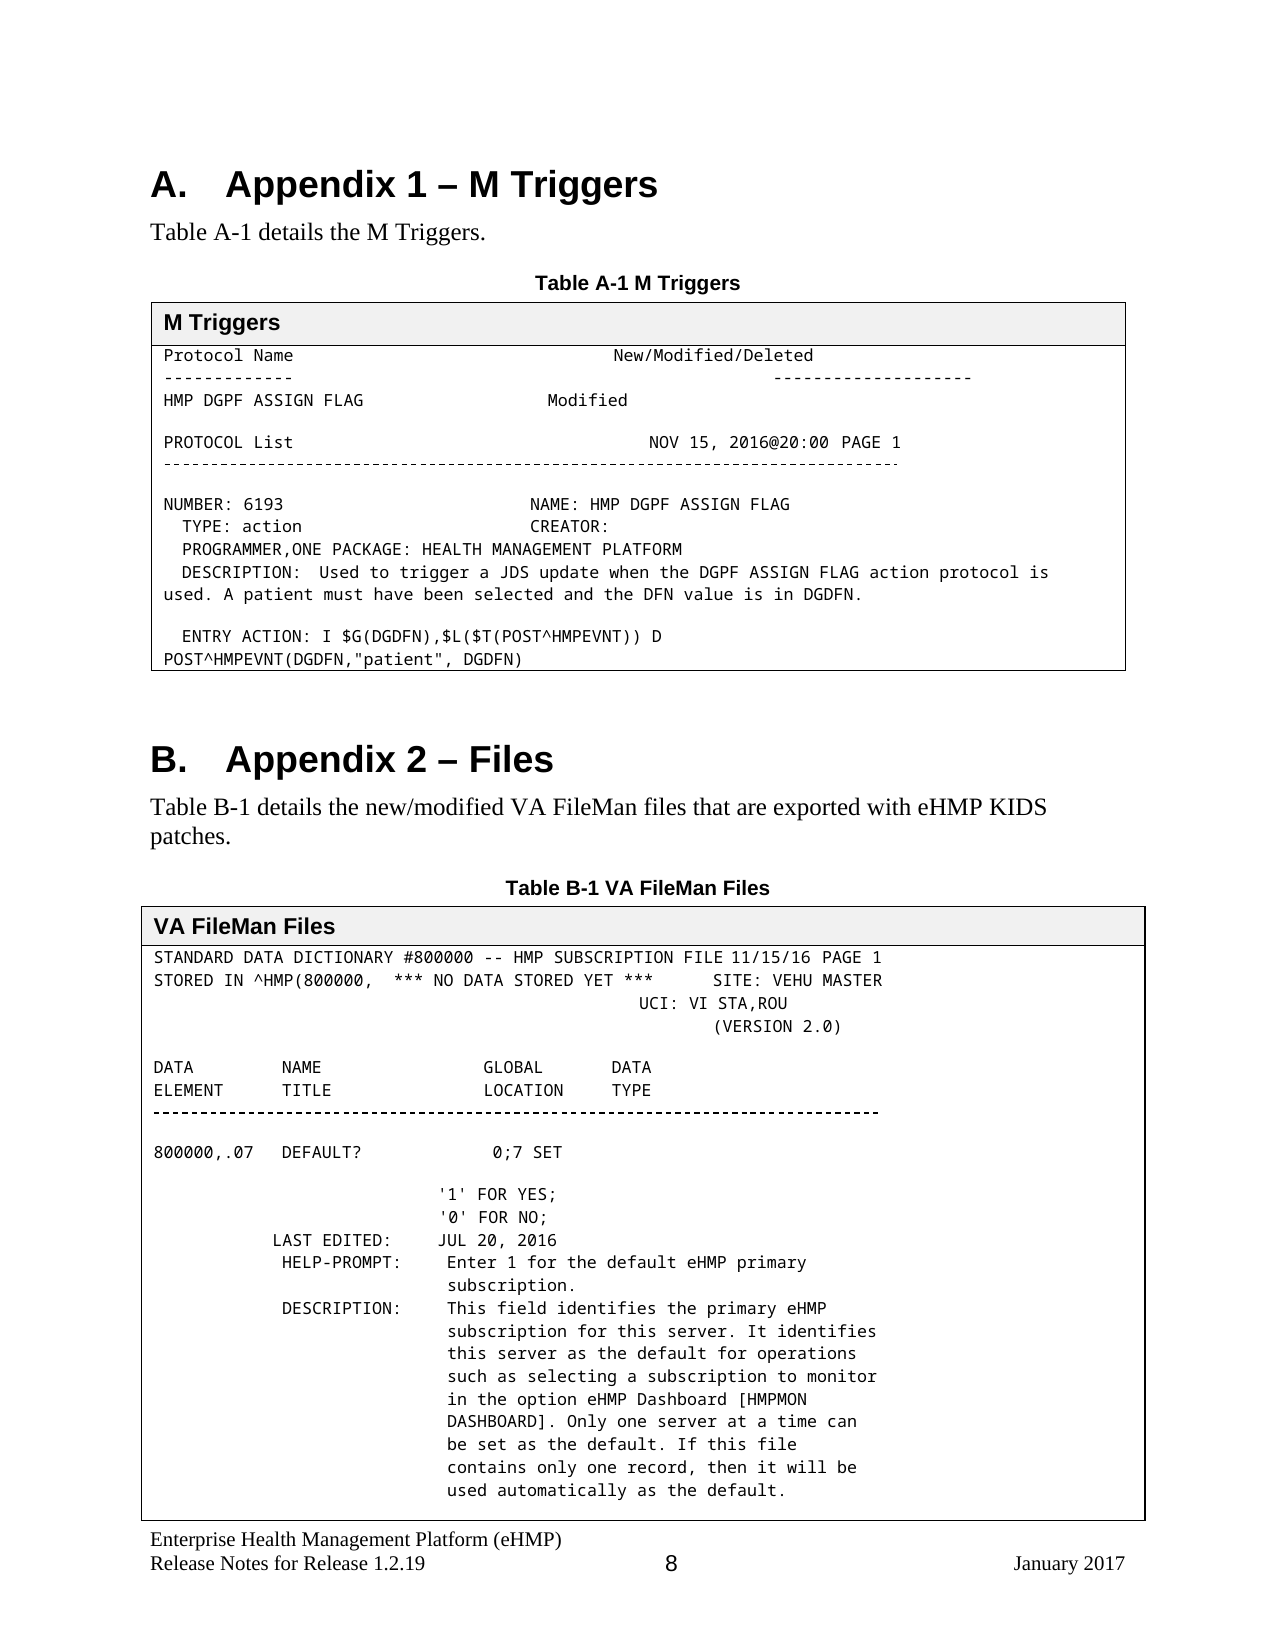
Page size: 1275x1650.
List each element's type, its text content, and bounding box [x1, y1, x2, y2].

text Table A-1 M Triggers [371, 271, 905, 295]
subtitle Appendix 1 – M Triggers [150, 162, 1156, 205]
text Table B-1 VA FileMan Files [371, 875, 905, 899]
table_cell Protocol Name New/Modified/Deleted ------------- -------------------- HMP DGPF ASSIGN FLAG Modified PROTOCOL List NOV 15, 2016@20:00 PAGE 1 NUMBER: 6193 NAME: HMP DGPF ASSIGN FLAG TYPE: action CREATOR: PROGRAMMER,ONE PACKAGE: HEALTH MANAGEMENT PLATFORM DESCRIPTION: Used to trigger a JDS update when the DGPF ASSIGN FLAG action protocol is used. A patient must have been selected and the DFN value is in DGDFN. ENTRY ACTION: I $G(DGDFN),$L($T(POST^HMPEVNT)) D POST^HMPEVNT(DGDFN,"patient", DGDFN) [152, 346, 1125, 670]
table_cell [142, 946, 1144, 1520]
text Table A-1 details the M Triggers. [150, 217, 1156, 246]
text Table B-1 details the new/modified VA FileMan files that are exported with eHMP KIDS patches. [150, 792, 1127, 850]
table_header VA FileMan Files [142, 907, 1144, 945]
table_header M Triggers [152, 303, 1125, 345]
subtitle Appendix 2 – Files [150, 737, 1156, 780]
